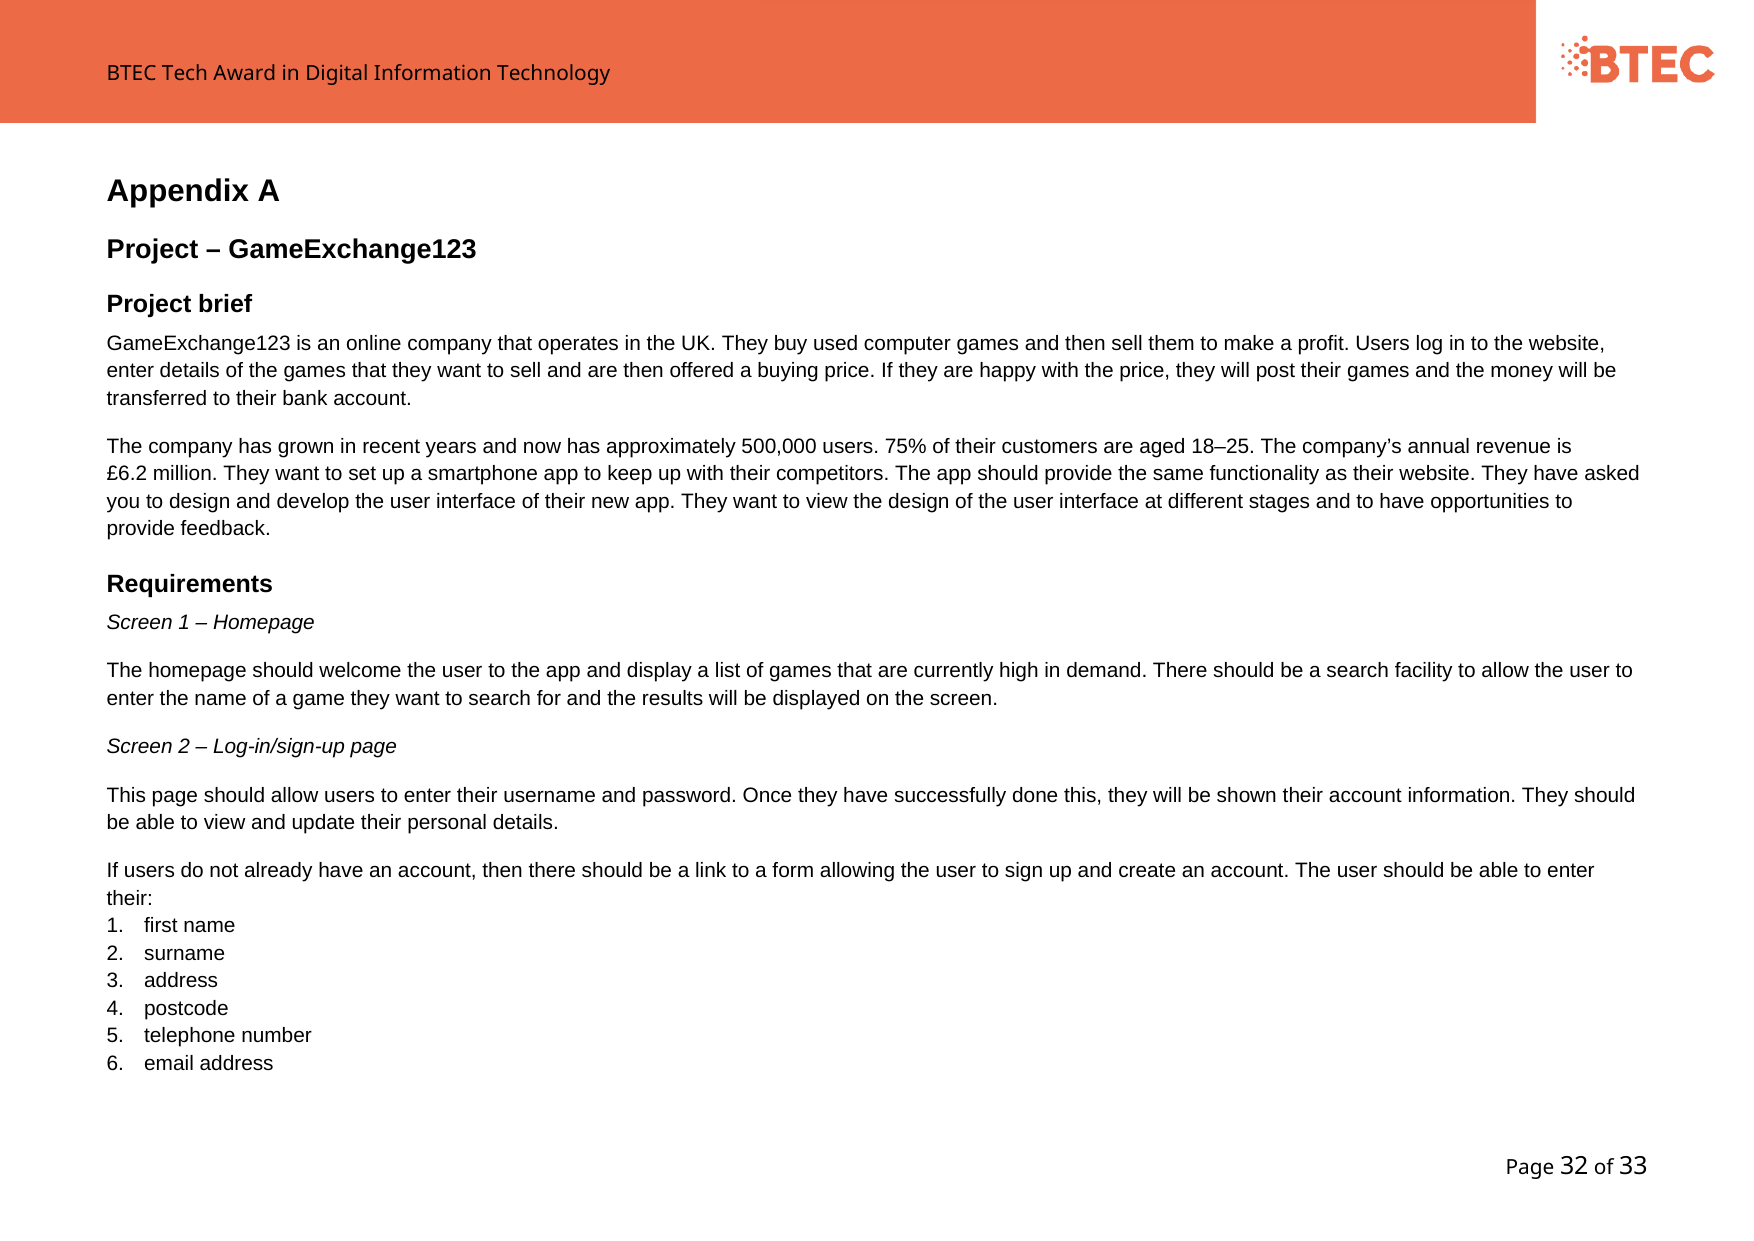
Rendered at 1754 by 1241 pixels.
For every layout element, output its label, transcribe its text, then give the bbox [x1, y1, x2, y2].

text Screen 2 – Log-in/sign-up page [106, 734, 1647, 758]
text Project brief [106, 289, 1559, 318]
text If users do not already have an account, then there should be a link to a form allowing the user to sign up and create an account. The user should be able to enter their: [106, 858, 1647, 910]
text Screen 1 – Homepage [106, 610, 1647, 634]
list email address [106, 1051, 1647, 1075]
text GameExchange123 is an online company that operates in the UK. They buy used computer games and then sell them to make a profit. Users log in to the website, enter details of the games that they want to sell and are then offered a buying price. If they are happy with the price, they will post their games and the money will be transferred to their bank account. [106, 330, 1647, 409]
list telephone number [106, 1023, 1647, 1047]
list first name [106, 913, 1647, 937]
picture [0, 0, 1751, 123]
text Requirements [106, 569, 1559, 597]
text Appendix A [106, 172, 1559, 208]
list surname [106, 941, 1647, 965]
list address [106, 968, 1647, 992]
text The homepage should welcome the user to the app and display a list of games that are currently high in demand. There should be a search facility to allow the user to enter the name of a game they want to search for and the results will be displayed on the screen. [106, 658, 1647, 710]
list postcode [106, 996, 1647, 1020]
text This page should allow users to enter their username and password. Once they have successfully done this, they will be shown their account information. They should be able to view and update their personal details. [106, 782, 1647, 834]
text The company has grown in recent years and now has approximately 500,000 users. 75% of their customers are aged 18–25. The company’s annual revenue is £6.2 million. They want to set up a smartphone app to keep up with their competitors. The app should provide the same functionality as their website. They have asked you to design and develop the user interface of their new app. They want to view the design of the user interface at different stages and to have opportunities to provide feedback. [106, 434, 1647, 540]
text Project – GameExchange123 [106, 233, 1559, 264]
